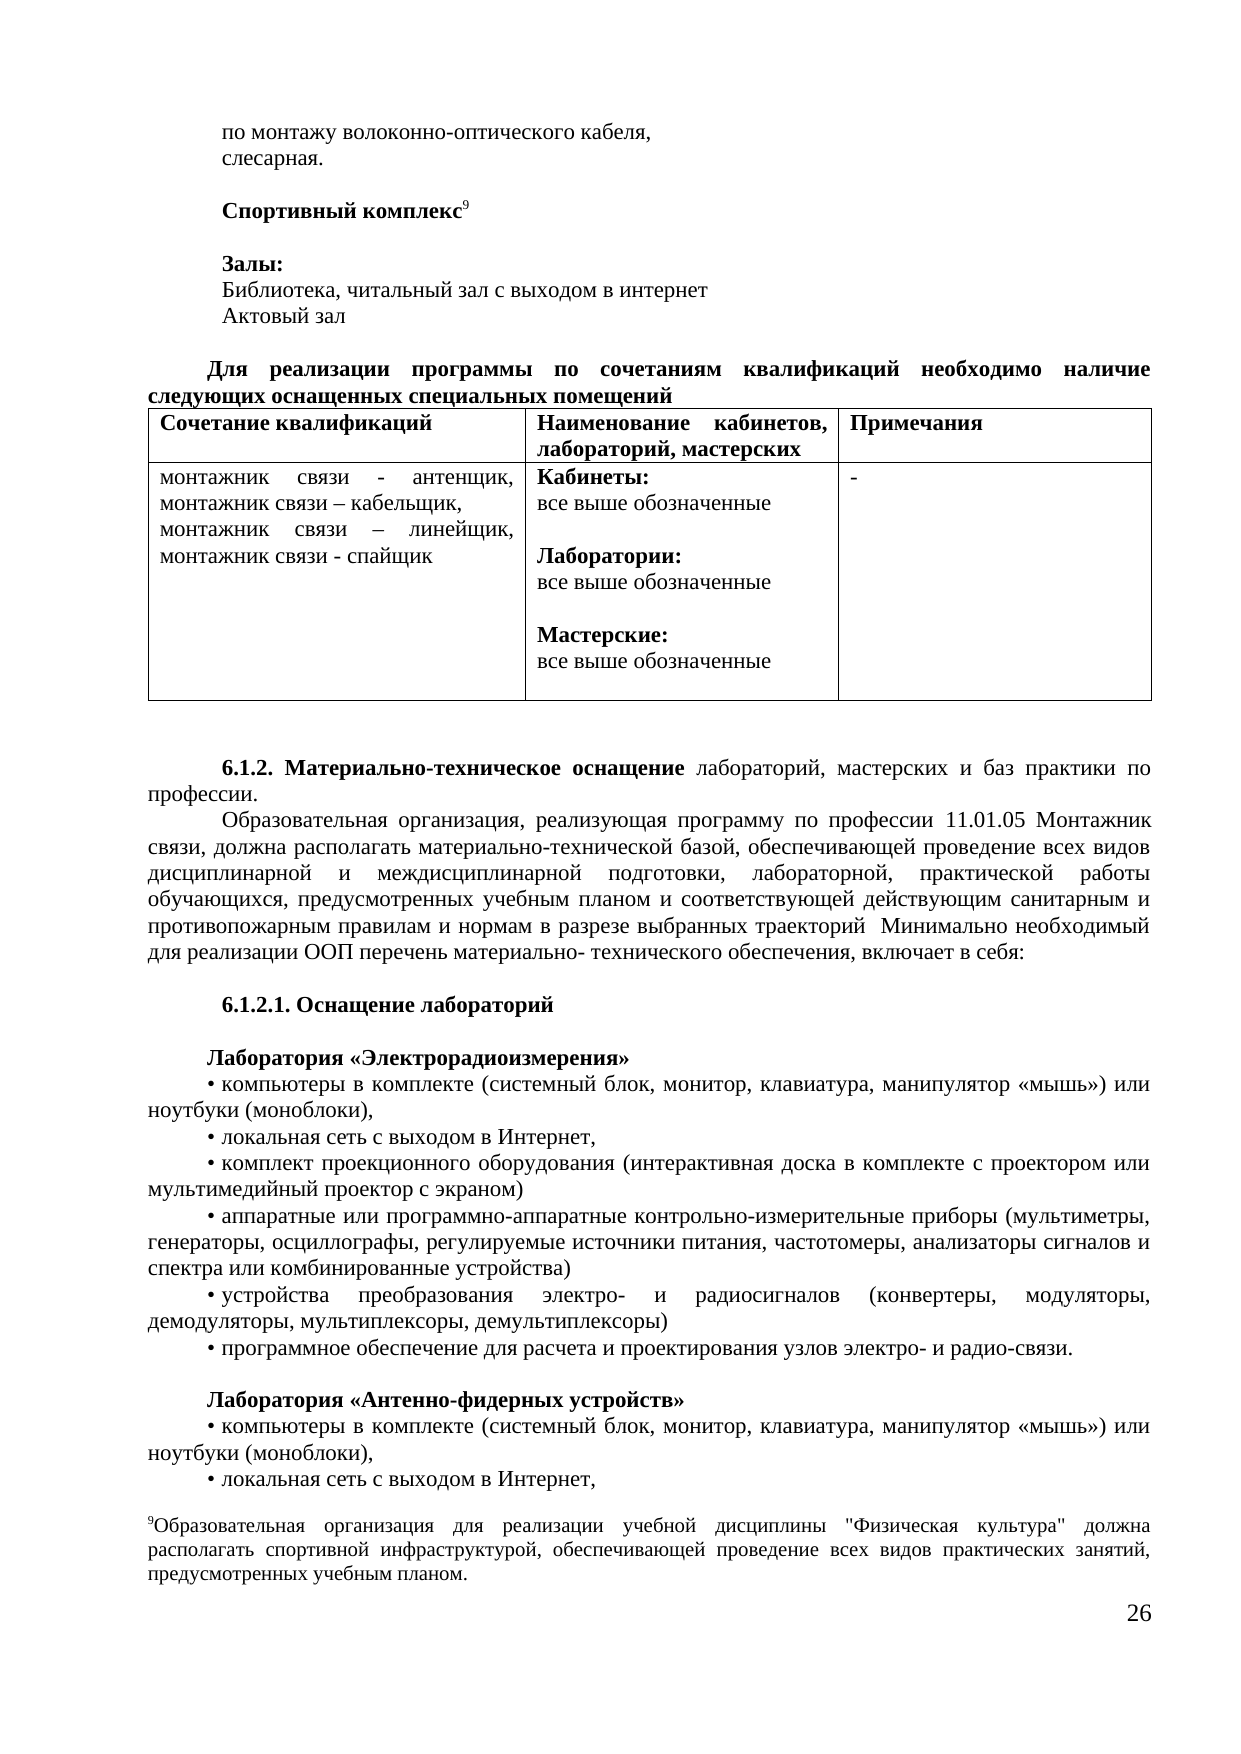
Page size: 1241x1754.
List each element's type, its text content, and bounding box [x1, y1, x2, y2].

text • комплект проекционного оборудования (интерактивная доска в комплекте с проектором или мультимедийный проектор с экраном) [148, 1149, 1152, 1202]
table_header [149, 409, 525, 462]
text слесарная. [148, 144, 1152, 171]
text • локальная сеть с выходом в Интернет, [148, 1123, 1152, 1149]
text 6.1.2. Материально-техническое оснащение лабораторий, мастерских и баз практики по профессии. [148, 754, 1152, 806]
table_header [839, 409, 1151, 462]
text • аппаратные или программно-аппаратные контрольно-измерительные приборы (мультиметры, генераторы, осциллографы, регулируемые источники питания, частотомеры, анализаторы сигналов и спектра или комбинированные устройства) [148, 1202, 1152, 1281]
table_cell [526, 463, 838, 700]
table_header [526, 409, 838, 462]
text Лаборатория «Электрорадиоизмерения» [148, 1044, 1152, 1070]
text • локальная сеть с выходом в Интернет, [148, 1465, 1152, 1492]
text Залы: [148, 250, 1152, 276]
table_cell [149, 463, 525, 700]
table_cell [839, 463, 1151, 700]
text • программное обеспечение для расчета и проектирования узлов электро- и радио-связи. [148, 1333, 1152, 1360]
text • устройства преобразования электро- и радиосигналов (конвертеры, модуляторы, демодуляторы, мультиплексоры, демультиплексоры) [148, 1281, 1152, 1333]
text Лаборатория «Антенно-фидерных устройств» [148, 1386, 1152, 1413]
text Спортивный комплекс [148, 197, 1152, 223]
text • компьютеры в комплекте (системный блок, монитор, клавиатура, манипулятор «мышь») или ноутбуки (моноблоки), [148, 1070, 1152, 1123]
text Актовый зал [148, 303, 1152, 329]
text Образовательная организация, реализующая программу по профессии 11.01.05 Монтажник связи, должна располагать материально-технической базой, обеспечивающей проведение всех видов дисциплинарной и междисциплинарной подготовки, лабораторной, практической работы обучающихся, предусмотренных учебным планом и соответствующей действующим санитарным и противопожарным правилам и нормам в разрезе выбранных траекторий Минимально необходимый для реализации ООП перечень материально- технического обеспечения, включает в себя: [148, 806, 1152, 964]
text 6.1.2.1. Оснащение лабораторий [148, 991, 1152, 1017]
text по монтажу волоконно-оптического кабеля, [148, 118, 1152, 144]
text Библиотека, читальный зал с выходом в интернет [148, 276, 1152, 303]
text • компьютеры в комплекте (системный блок, монитор, клавиатура, манипулятор «мышь») или ноутбуки (моноблоки), [148, 1413, 1152, 1465]
text Для реализации программы по сочетаниям квалификаций необходимо наличие следующих оснащенных специальных помещений [148, 355, 1152, 408]
